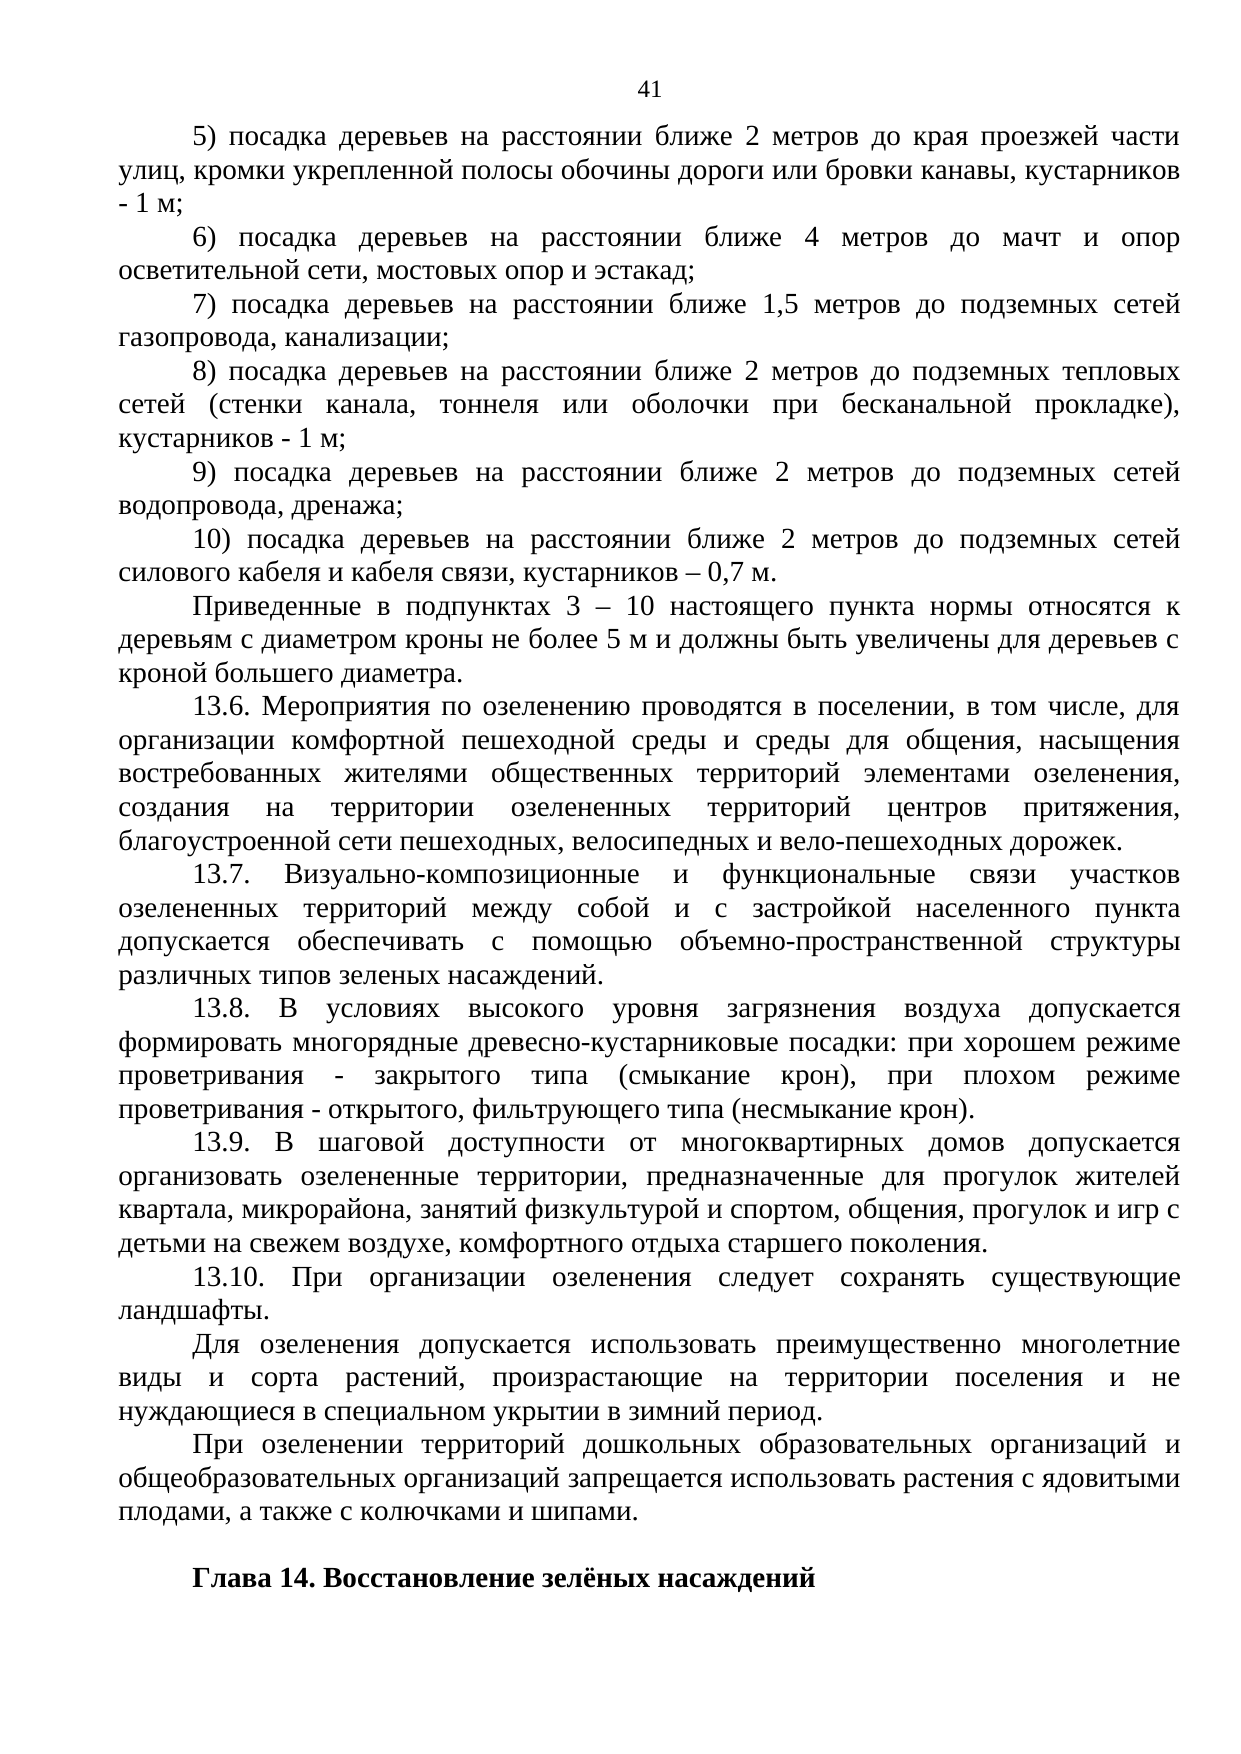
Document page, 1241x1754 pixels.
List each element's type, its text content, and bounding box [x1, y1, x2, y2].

subtitle Глава 14. Восстановление зелёных насаждений [118, 1561, 1181, 1594]
text 13.10. При организации озеленения следует сохранять существующие ландшафты. [118, 1259, 1181, 1326]
text Приведенные в подпунктах 3 – 10 настоящего пункта нормы относятся к деревьям с диаметром кроны не более 5 м и должны быть увеличены для деревьев с кроной большего диаметра. [118, 588, 1181, 688]
text 6) посадка деревьев на расстоянии ближе 4 метров до мачт и опор осветительной сети, мостовых опор и эстакад; [118, 219, 1181, 286]
text 13.7. Визуально-композиционные и функциональные связи участков озелененных территорий между собой и с застройкой населенного пункта допускается обеспечивать с помощью объемно-пространственной структуры различных типов зеленых насаждений. [118, 856, 1181, 990]
text 9) посадка деревьев на расстоянии ближе 2 метров до подземных сетей водопровода, дренажа; [118, 454, 1181, 521]
text 13.8. В условиях высокого уровня загрязнения воздуха допускается формировать многорядные древесно-кустарниковые посадки: при хорошем режиме проветривания - закрытого типа (смыкание крон), при плохом режиме проветривания - открытого, фильтрующего типа (несмыкание крон). [118, 990, 1181, 1124]
text Для озеленения допускается использовать преимущественно многолетние виды и сорта растений, произрастающие на территории поселения и не нуждающиеся в специальном укрытии в зимний период. [118, 1326, 1181, 1426]
text 7) посадка деревьев на расстоянии ближе 1,5 метров до подземных сетей газопровода, канализации; [118, 286, 1181, 353]
text 13.6. Мероприятия по озеленению проводятся в поселении, в том числе, для организации комфортной пешеходной среды и среды для общения, насыщения востребованных жителями общественных территорий элементами озеленения, создания на территории озелененных территорий центров притяжения, благоустроенной сети пешеходных, велосипедных и вело-пешеходных дорожек. [118, 688, 1181, 856]
text 13.9. В шаговой доступности от многоквартирных домов допускается организовать озелененные территории, предназначенные для прогулок жителей квартала, микрорайона, занятий физкультурой и спортом, общения, прогулок и игр с детьми на свежем воздухе, комфортного отдыха старшего поколения. [118, 1124, 1181, 1259]
text 10) посадка деревьев на расстоянии ближе 2 метров до подземных сетей силового кабеля и кабеля связи, кустарников – 0,7 м. [118, 521, 1181, 588]
text При озеленении территорий дошкольных образовательных организаций и общеобразовательных организаций запрещается использовать растения с ядовитыми плодами, а также с колючками и шипами. [118, 1426, 1181, 1527]
text 8) посадка деревьев на расстоянии ближе 2 метров до подземных тепловых сетей (стенки канала, тоннеля или оболочки при бесканальной прокладке), кустарников - 1 м; [118, 353, 1181, 454]
text 5) посадка деревьев на расстоянии ближе 2 метров до края проезжей части улиц, кромки укрепленной полосы обочины дороги или бровки канавы, кустарников - 1 м; [118, 118, 1181, 219]
